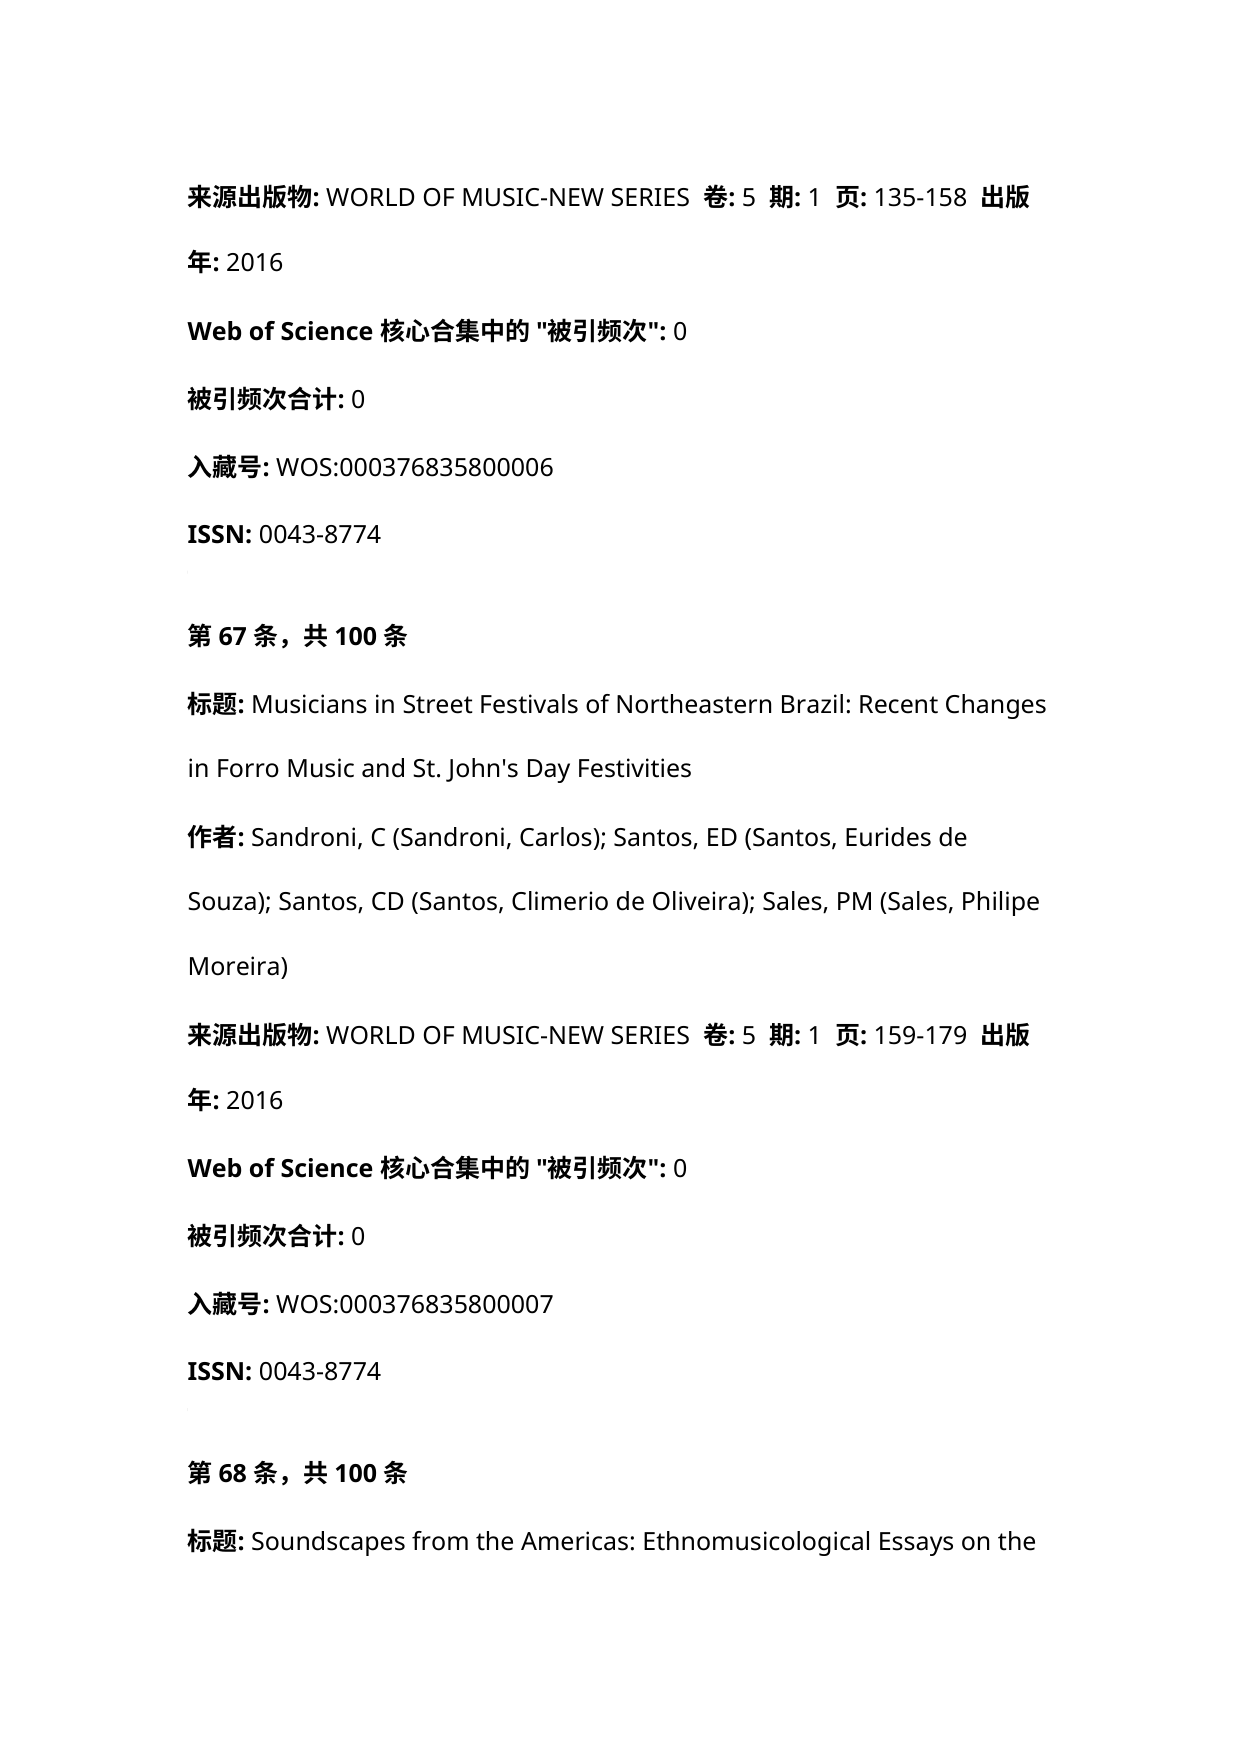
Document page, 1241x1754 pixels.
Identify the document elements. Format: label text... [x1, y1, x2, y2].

table_cell ISSN: 0043-8774 [186, 500, 1061, 568]
table_cell 入藏号: WOS:000376835800007 [186, 1269, 1061, 1337]
table_cell 入藏号: WOS:000376835800006 [186, 431, 1061, 499]
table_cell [186, 1506, 1061, 1574]
table_cell 被引频次合计: 0 [186, 1201, 1061, 1269]
table_header 第 67 条，共 100 条 [186, 600, 1061, 668]
table_cell 标题: Musicians in Street Festivals of Northeastern Brazil: Recent Changes in Forro Music and St. John's Day Festivities [186, 668, 1061, 801]
table_cell Web of Science 核心合集中的 "被引频次": 0 [186, 1133, 1061, 1201]
table_cell Web of Science 核心合集中的 "被引频次": 0 [186, 295, 1061, 363]
table_cell 被引频次合计: 0 [186, 363, 1061, 431]
table_cell 作者: Sandroni, C (Sandroni, Carlos); Santos, ED (Santos, Eurides de Souza); Santos, CD (Santos, Climerio de Oliveira); Sales, PM (Sales, Philipe Moreira) [186, 801, 1061, 999]
table_cell 来源出版物: WORLD OF MUSIC-NEW SERIES 卷: 5 期: 1 页: 135-158 出版年: 2016 [186, 162, 1061, 295]
table_cell ISSN: 0043-8774 [186, 1337, 1061, 1405]
table_header 第 68 条，共 100 条 [186, 1438, 1061, 1506]
table_cell 来源出版物: WORLD OF MUSIC-NEW SERIES 卷: 5 期: 1 页: 159-179 出版年: 2016 [186, 1000, 1061, 1133]
